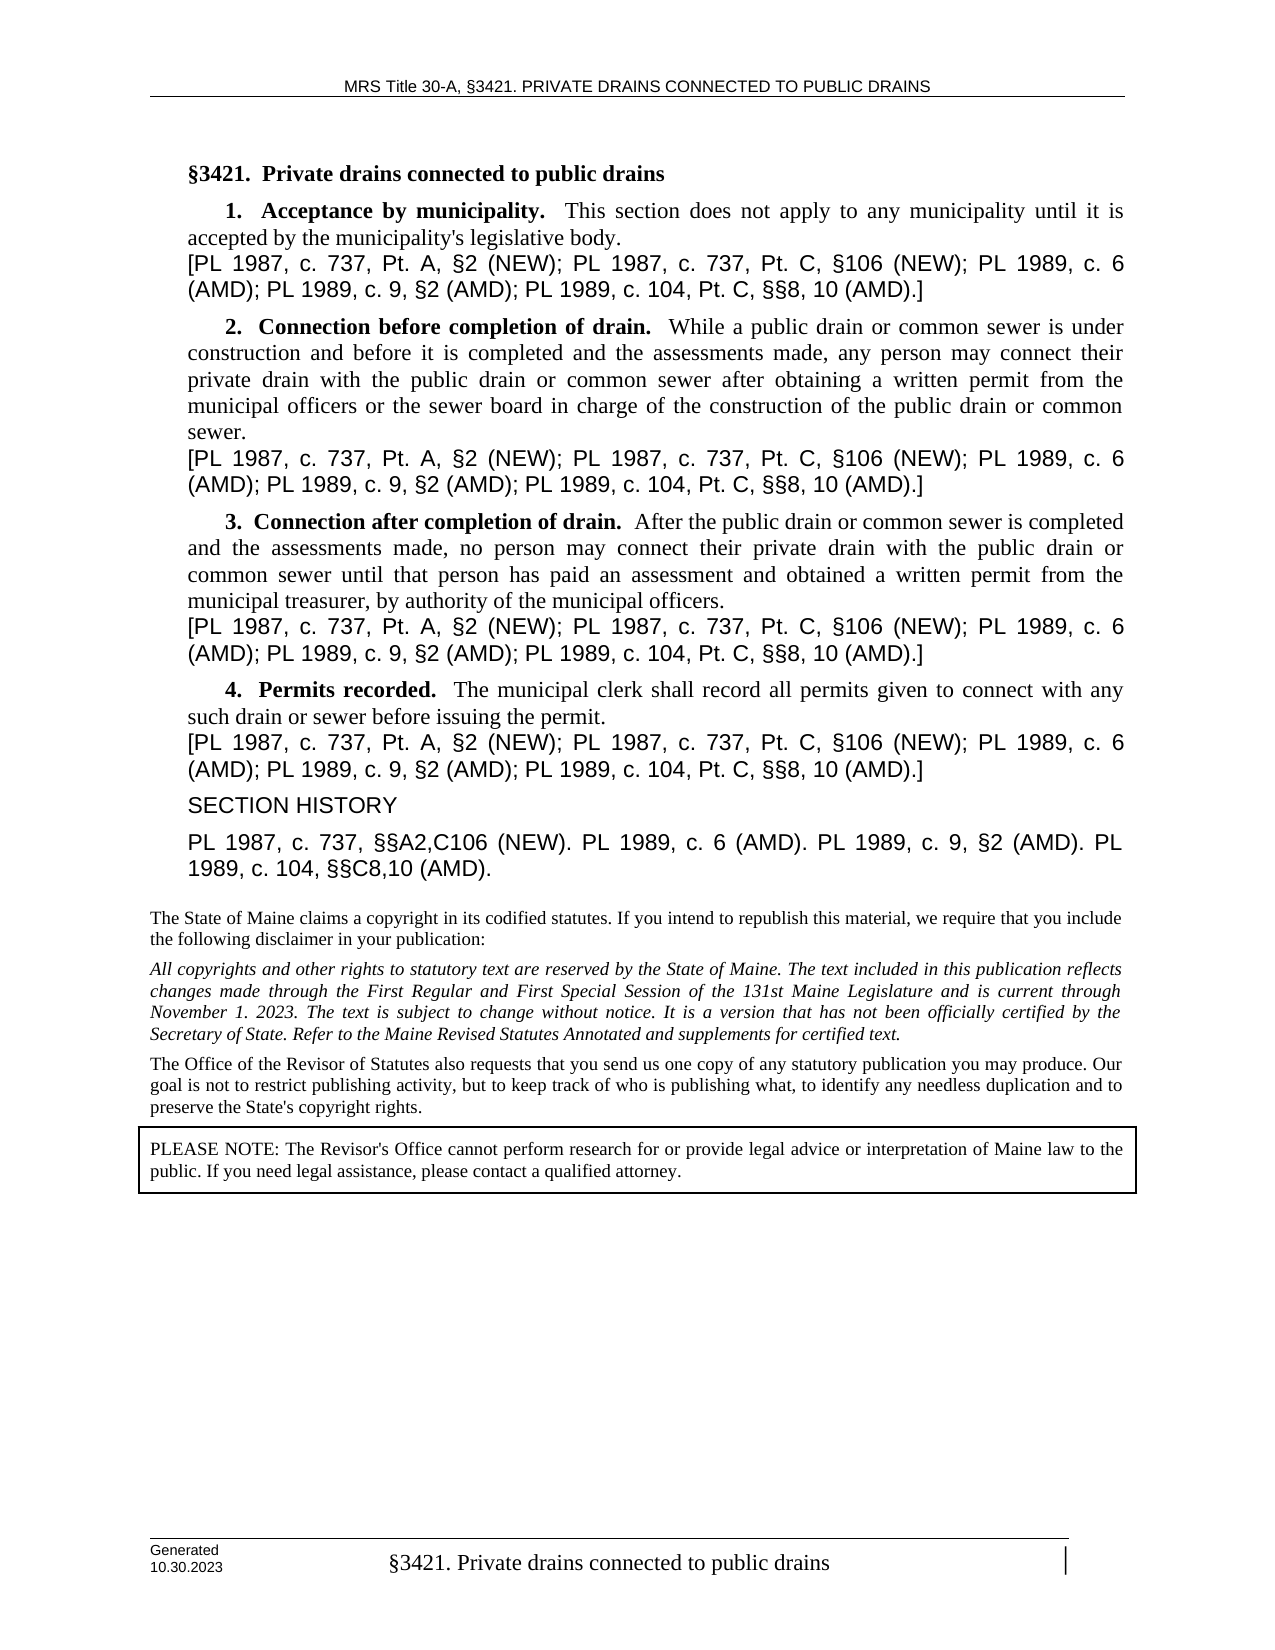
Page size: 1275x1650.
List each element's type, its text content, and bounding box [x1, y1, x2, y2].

text §3421. Private drains connected to public drains [187, 160, 1125, 187]
text 4. Permits recorded. The municipal clerk shall record all permits given to connect with any such drain or sewer before issuing the permit. [187, 676, 1125, 729]
text PLEASE NOTE: The Revisor's Office cannot perform research for or provide legal advice or interpretation of Maine law to the public. If you need legal assistance, please contact a qualified attorney. [140, 1128, 1135, 1192]
text The State of Maine claims a copyright in its codified statutes. If you intend to republish this material, we require that you include the following disclaimer in your publication: [150, 907, 1125, 950]
text [PL 1987, c. 737, Pt. A, §2 (NEW); PL 1987, c. 737, Pt. C, §106 (NEW); PL 1989, c. 6 (AMD); PL 1989, c. 9, §2 (AMD); PL 1989, c. 104, Pt. C, §§8, 10 (AMD).] [187, 729, 1125, 782]
text 1. Acceptance by municipality. This section does not apply to any municipality until it is accepted by the municipality's legislative body. [187, 197, 1125, 250]
text 2. Connection before completion of drain. While a public drain or common sewer is under construction and before it is completed and the assessments made, any person may connect their private drain with the public drain or common sewer after obtaining a written permit from the municipal officers or the sewer board in charge of the construction of the public drain or common sewer. [187, 313, 1125, 445]
text [PL 1987, c. 737, Pt. A, §2 (NEW); PL 1987, c. 737, Pt. C, §106 (NEW); PL 1989, c. 6 (AMD); PL 1989, c. 9, §2 (AMD); PL 1989, c. 104, Pt. C, §§8, 10 (AMD).] [187, 250, 1125, 303]
text [PL 1987, c. 737, Pt. A, §2 (NEW); PL 1987, c. 737, Pt. C, §106 (NEW); PL 1989, c. 6 (AMD); PL 1989, c. 9, §2 (AMD); PL 1989, c. 104, Pt. C, §§8, 10 (AMD).] [187, 445, 1125, 497]
text SECTION HISTORY [187, 792, 1125, 819]
text The Office of the Revisor of Statutes also requests that you send us one copy of any statutory publication you may produce. Our goal is not to restrict publishing activity, but to keep track of who is publishing what, to identify any needless duplication and to preserve the State's copyright rights. [150, 1053, 1125, 1117]
text PL 1987, c. 737, §§A2,C106 (NEW). PL 1989, c. 6 (AMD). PL 1989, c. 9, §2 (AMD). PL 1989, c. 104, §§C8,10 (AMD). [187, 829, 1125, 882]
text 3. Connection after completion of drain. After the public drain or common sewer is completed and the assessments made, no person may connect their private drain with the public drain or common sewer until that person has paid an assessment and obtained a written permit from the municipal treasurer, by authority of the municipal officers. [187, 508, 1125, 613]
text [PL 1987, c. 737, Pt. A, §2 (NEW); PL 1987, c. 737, Pt. C, §106 (NEW); PL 1989, c. 6 (AMD); PL 1989, c. 9, §2 (AMD); PL 1989, c. 104, Pt. C, §§8, 10 (AMD).] [187, 613, 1125, 666]
text All copyrights and other rights to statutory text are reserved by the State of Maine. The text included in this publication reflects changes made through the First Regular and First Special Session of the 131st Maine Legislature and is current through November 1. 2023 . The text is subject to change without notice. It is a version that has not been officially certified by the Secretary of State. Refer to the Maine Revised Statutes Annotated and supplements for certified text. [150, 958, 1125, 1044]
